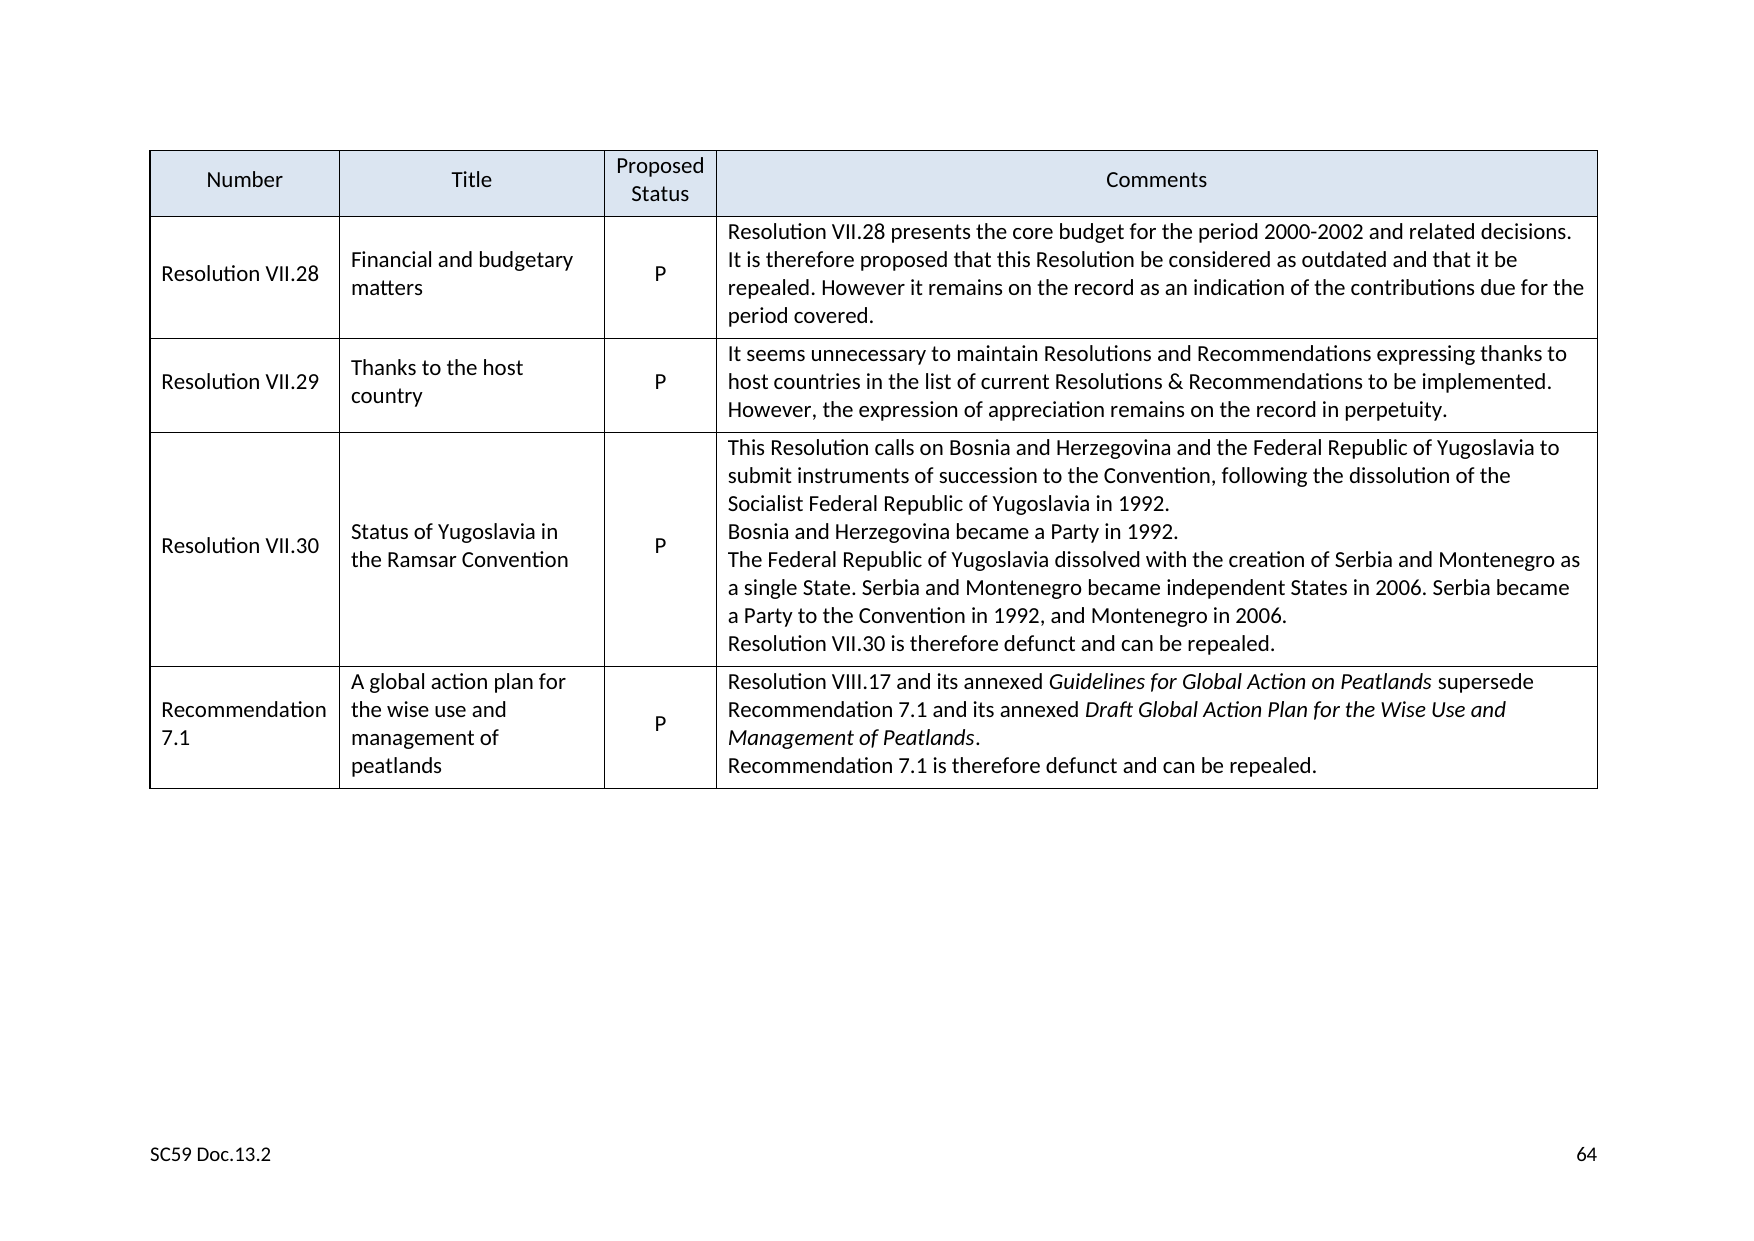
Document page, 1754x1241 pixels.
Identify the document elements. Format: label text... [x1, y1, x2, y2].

table_cell Resolution VII.30 [151, 433, 339, 666]
table_cell P [605, 217, 716, 338]
table_cell Recommendation 7.1 [151, 667, 339, 788]
table_cell A global action plan for the wise use and management of peatlands [340, 667, 604, 788]
table_header Number [151, 151, 339, 216]
table_cell Resolution VII.28 [151, 217, 339, 338]
table_cell Resolution VII.29 [151, 339, 339, 432]
table_cell Status of Yugoslavia in the Ramsar Convention [340, 433, 604, 666]
table_cell This Resolution calls on Bosnia and Herzegovina and the Federal Republic of Yugoslavia to submit instruments of succession to the Convention, following the dissolution of the Socialist Federal Republic of Yugoslavia in 1992. Bosnia and Herzegovina became a Party in 1992. The Federal Republic of Yugoslavia dissolved with the creation of Serbia and Montenegro as a single State. Serbia and Montenegro became independent States in 2006. Serbia became a Party to the Convention in 1992, and Montenegro in 2006. Resolution VII.30 is therefore defunct and can be repealed. [717, 433, 1597, 666]
table_cell Resolution VII.28 presents the core budget for the period 2000-2002 and related decisions. It is therefore proposed that this Resolution be considered as outdated and that it be repealed. However it remains on the record as an indication of the contributions due for the period covered. [717, 217, 1597, 338]
table_header Title [340, 151, 604, 216]
table_cell Resolution VIII.17 and its annexed Guidelines for Global Action on Peatlands supersede Recommendation 7.1 and its annexed Draft Global Action Plan for the Wise Use and Management of Peatlands. Recommendation 7.1 is therefore defunct and can be repealed. [717, 667, 1597, 788]
table_cell P [605, 433, 716, 666]
table_cell Financial and budgetary matters [340, 217, 604, 338]
table_cell It seems unnecessary to maintain Resolutions and Recommendations expressing thanks to host countries in the list of current Resolutions & Recommendations to be implemented. However, the expression of appreciation remains on the record in perpetuity. [717, 339, 1597, 432]
table_cell P [605, 667, 716, 788]
table_header Proposed Status [605, 151, 716, 216]
table_header Comments [717, 151, 1597, 216]
table_cell Thanks to the host country [340, 339, 604, 432]
table_cell P [605, 339, 716, 432]
